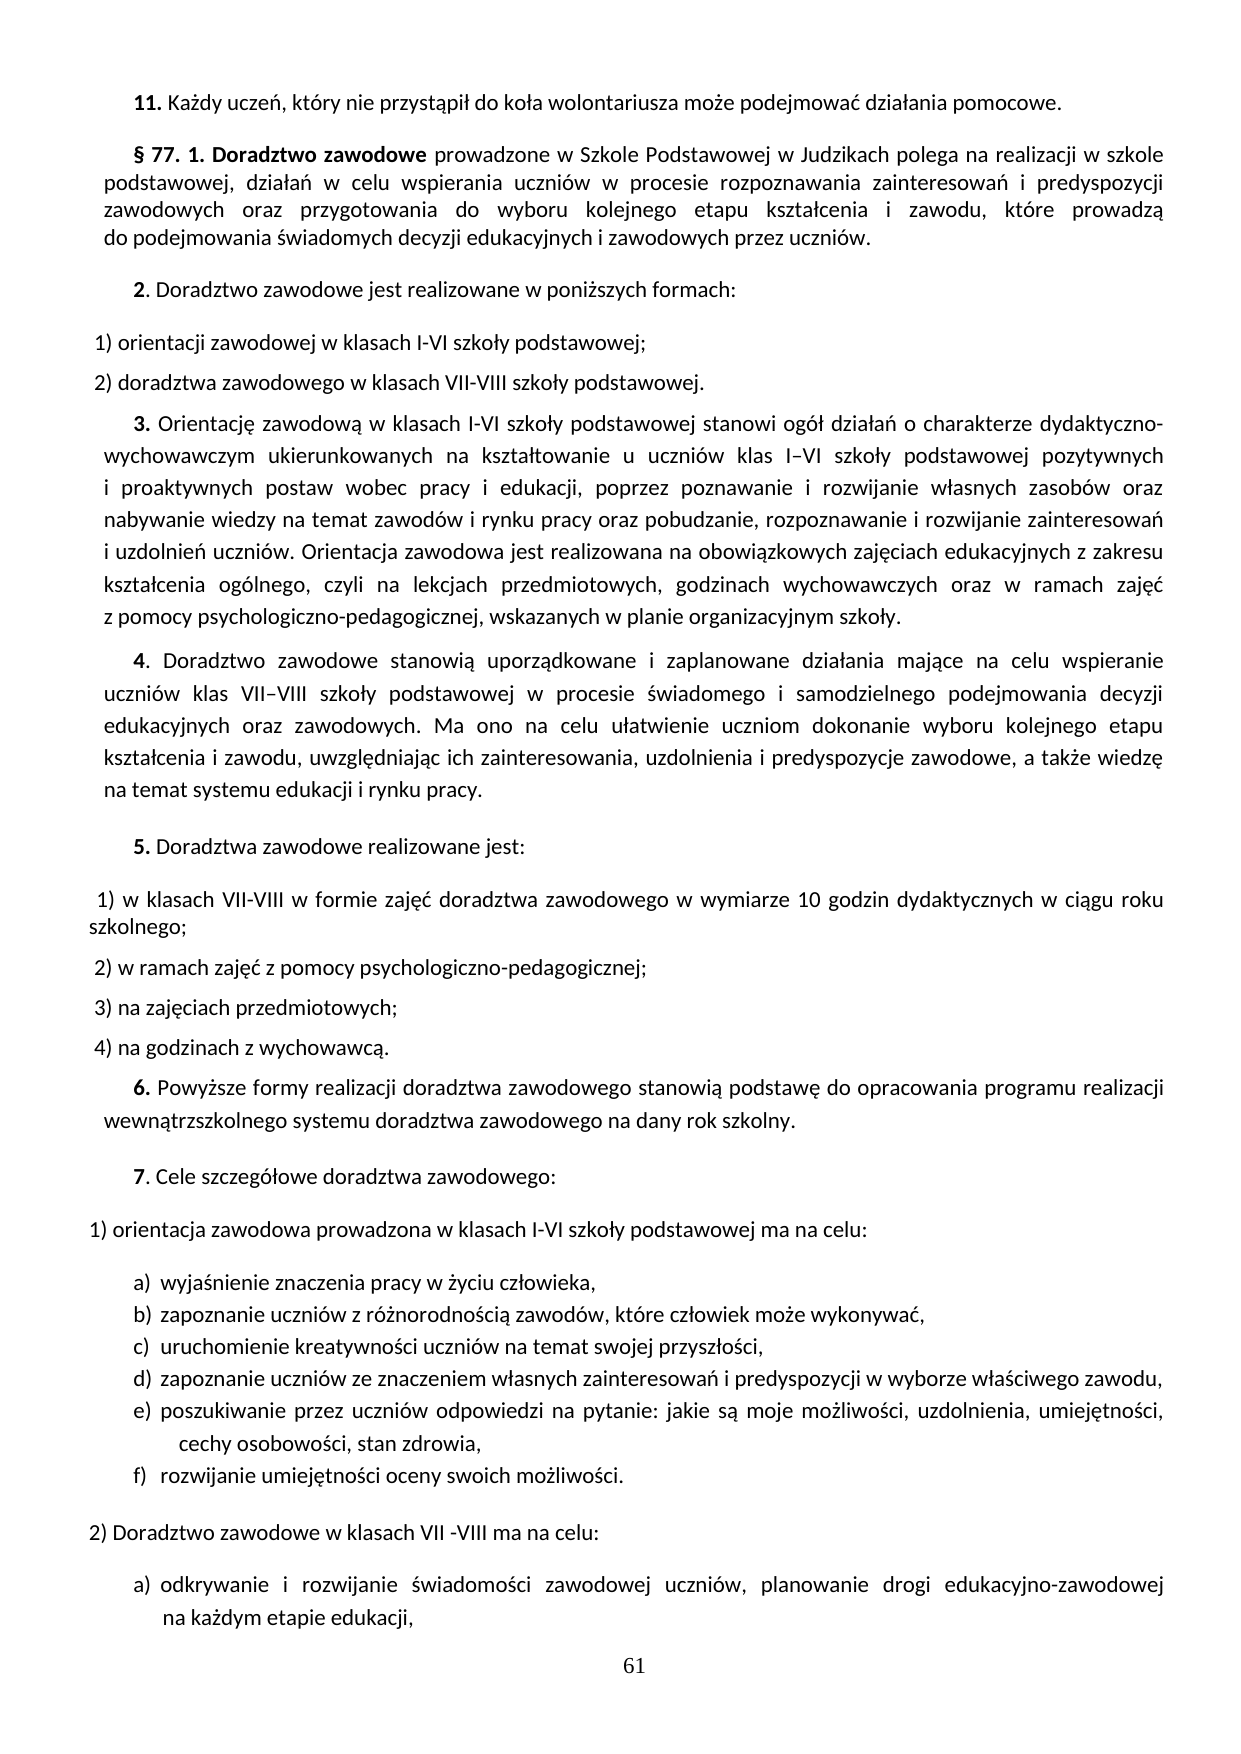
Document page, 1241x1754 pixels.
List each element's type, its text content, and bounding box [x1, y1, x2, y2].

text 3) na zajęciach przedmiotowych; [89, 993, 1165, 1021]
text 6. Powyższe formy realizacji doradztwa zawodowego stanowią podstawę do opracowania programu realizacji wewnątrzszkolnego systemu doradztwa zawodowego na dany rok szkolny. [103, 1073, 1165, 1134]
text 3. Orientację zawodową w klasach I-VI szkoły podstawowej stanowi ogół działań o charakterze dydaktyczno-wychowawczym ukierunkowanych na kształtowanie u uczniów klas I–VI szkoły podstawowej pozytywnych i proaktywnych postaw wobec pracy i edukacji, poprzez poznawanie i rozwijanie własnych zasobów oraz nabywanie wiedzy na temat zawodów i rynku pracy oraz pobudzanie, rozpoznawanie i rozwijanie zainteresowań i uzdolnień uczniów. Orientacja zawodowa jest realizowana na obowiązkowych zajęciach edukacyjnych z zakresu kształcenia ogólnego, czyli na lekcjach przedmiotowych, godzinach wychowawczych oraz w ramach zajęć z pomocy psychologiczno-pedagogicznej, wskazanych w planie organizacyjnym szkoły. [103, 409, 1165, 630]
list odkrywanie i rozwijanie świadomości zawodowej uczniów, planowanie drogi edukacyjno-zawodowej na każdym etapie edukacji, [133, 1570, 1165, 1631]
list zapoznanie uczniów ze znaczeniem własnych zainteresowań i predyspozycji w wyborze właściwego zawodu, [133, 1364, 1165, 1392]
list uruchomienie kreatywności uczniów na temat swojej przyszłości, [133, 1332, 1165, 1360]
text 11. Każdy uczeń, który nie przystąpił do koła wolontariusza może podejmować działania pomocowe. [103, 89, 1165, 116]
list rozwijanie umiejętności oceny swoich możliwości. [133, 1461, 1165, 1489]
text 4) na godzinach z wychowawcą. [89, 1033, 1165, 1061]
text 4. Doradztwo zawodowe stanowią uporządkowane i zaplanowane działania mające na celu wspieranie uczniów klas VII–VIII szkoły podstawowej w procesie świadomego i samodzielnego podejmowania decyzji edukacyjnych oraz zawodowych. Ma ono na celu ułatwienie uczniom dokonanie wyboru kolejnego etapu kształcenia i zawodu, uwzględniając ich zainteresowania, uzdolnienia i predyspozycje zawodowe, a także wiedzę na temat systemu edukacji i rynku pracy. [103, 647, 1165, 803]
text § 77. 1. Doradztwo zawodowe prowadzone w Szkole Podstawowej w Judzikach polega na realizacji w szkole podstawowej, działań w celu wspierania uczniów w procesie rozpoznawania zainteresowań i predyspozycji zawodowych oraz przygotowania do wyboru kolejnego etapu kształcenia i zawodu, które prowadzą do podejmowania świadomych decyzji edukacyjnych i zawodowych przez uczniów. [103, 141, 1165, 251]
text 2) Doradztwo zawodowe w klasach VII -VIII ma na celu: [89, 1518, 1165, 1545]
text 2. Doradztwo zawodowe jest realizowane w poniższych formach: [103, 276, 1165, 303]
text 1) orientacja zawodowa prowadzona w klasach I-VI szkoły podstawowej ma na celu: [89, 1215, 1165, 1243]
text 1) orientacji zawodowej w klasach I-VI szkoły podstawowej; [89, 328, 1165, 356]
list zapoznanie uczniów z różnorodnością zawodów, które człowiek może wykonywać, [133, 1300, 1165, 1328]
text 1) w klasach VII-VIII w formie zajęć doradztwa zawodowego w wymiarze 10 godzin dydaktycznych w ciągu roku szkolnego; [89, 885, 1165, 940]
text 2) w ramach zajęć z pomocy psychologiczno-pedagogicznej; [89, 953, 1165, 981]
list wyjaśnienie znaczenia pracy w życiu człowieka, [133, 1268, 1165, 1296]
text 7. Cele szczegółowe doradztwa zawodowego: [103, 1163, 1165, 1190]
text 2) doradztwa zawodowego w klasach VII-VIII szkoły podstawowej. [89, 368, 1165, 396]
text 5. Doradztwa zawodowe realizowane jest: [103, 832, 1165, 860]
list poszukiwanie przez uczniów odpowiedzi na pytanie: jakie są moje możliwości, uzdolnienia, umiejętności, cechy osobowości, stan zdrowia, [133, 1396, 1165, 1457]
